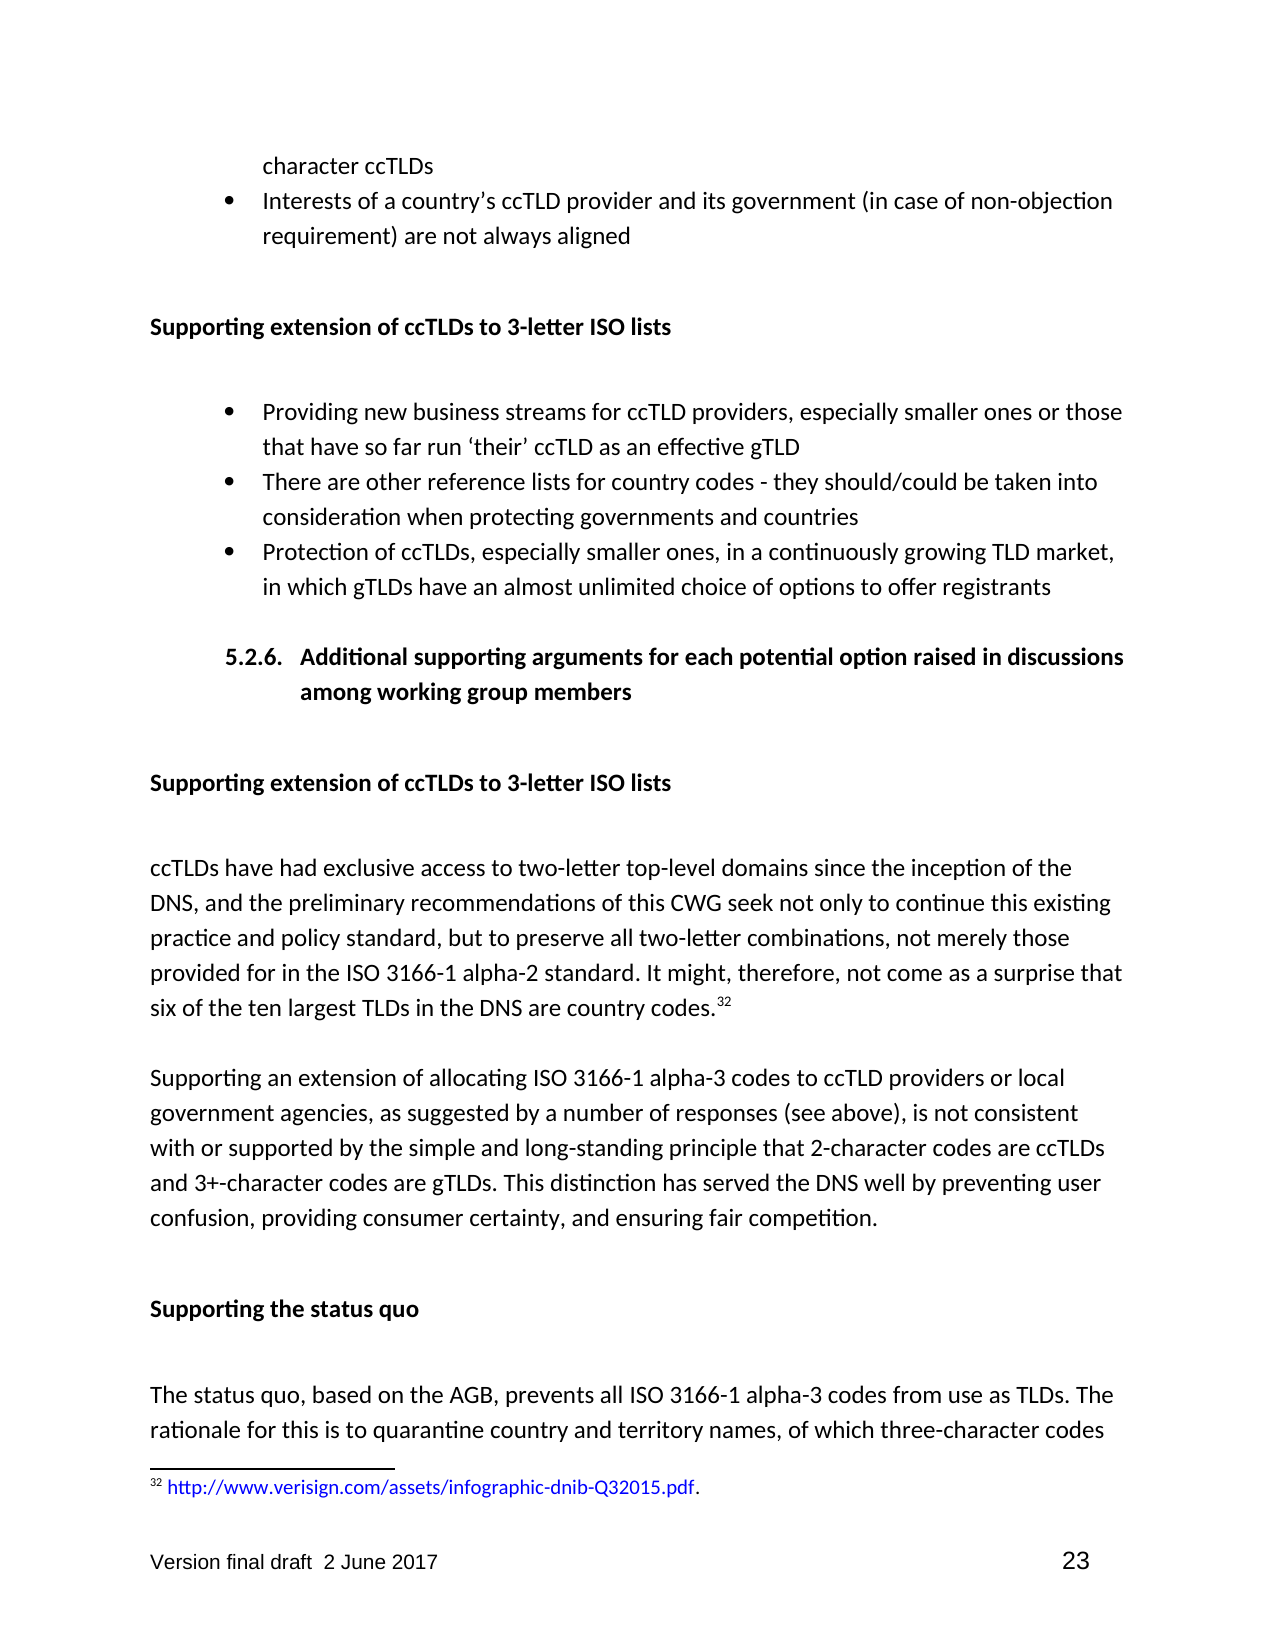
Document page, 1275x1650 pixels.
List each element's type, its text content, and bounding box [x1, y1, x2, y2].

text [150, 1379, 1125, 1444]
text ccTLDs have had exclusive access to two-letter top-level domains since the inception of the DNS, and the preliminary recommendations of this CWG seek not only to continue this existing practice and policy standard, but to preserve all two-letter combinations, not merely those provided for in the ISO 3166-1 alpha-2 standard. It might, therefore, not come as a surprise that six of the ten largest TLDs in the DNS are country codes. [150, 852, 1125, 1023]
subtitle Supporting the status quo [150, 1293, 1125, 1354]
list Protection of ccTLDs, especially smaller ones, in a continuously growing TLD market, in which gTLDs have an almost unlimited choice of options to offer registrants [225, 536, 1125, 602]
list Interests of a country’s ccTLD provider and its government (in case of non-objection requirement) are not always aligned [225, 185, 1125, 251]
text 5.2.6. Additional supporting arguments for each potential option raised in discussions among working group members [225, 641, 1125, 707]
subtitle Supporting extension of ccTLDs to 3-letter ISO lists [150, 767, 1125, 828]
subtitle Supporting extension of ccTLDs to 3-letter ISO lists [150, 311, 1125, 372]
list There are other reference lists for country codes - they should/could be taken into consideration when protecting governments and countries [225, 466, 1125, 532]
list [225, 150, 1125, 181]
text Supporting an extension of allocating ISO 3166-1 alpha-3 codes to ccTLD providers or local government agencies, as suggested by a number of responses (see above), is not consistent with or supported by the simple and long-standing principle that 2-character codes are ccTLDs and 3+-character codes are gTLDs. This distinction has served the DNS well by preventing user confusion, providing consumer certainty, and ensuring fair competition. [150, 1062, 1125, 1233]
list Providing new business streams for ccTLD providers, especially smaller ones or those that have so far run ‘their’ ccTLD as an effective gTLD [225, 396, 1125, 462]
